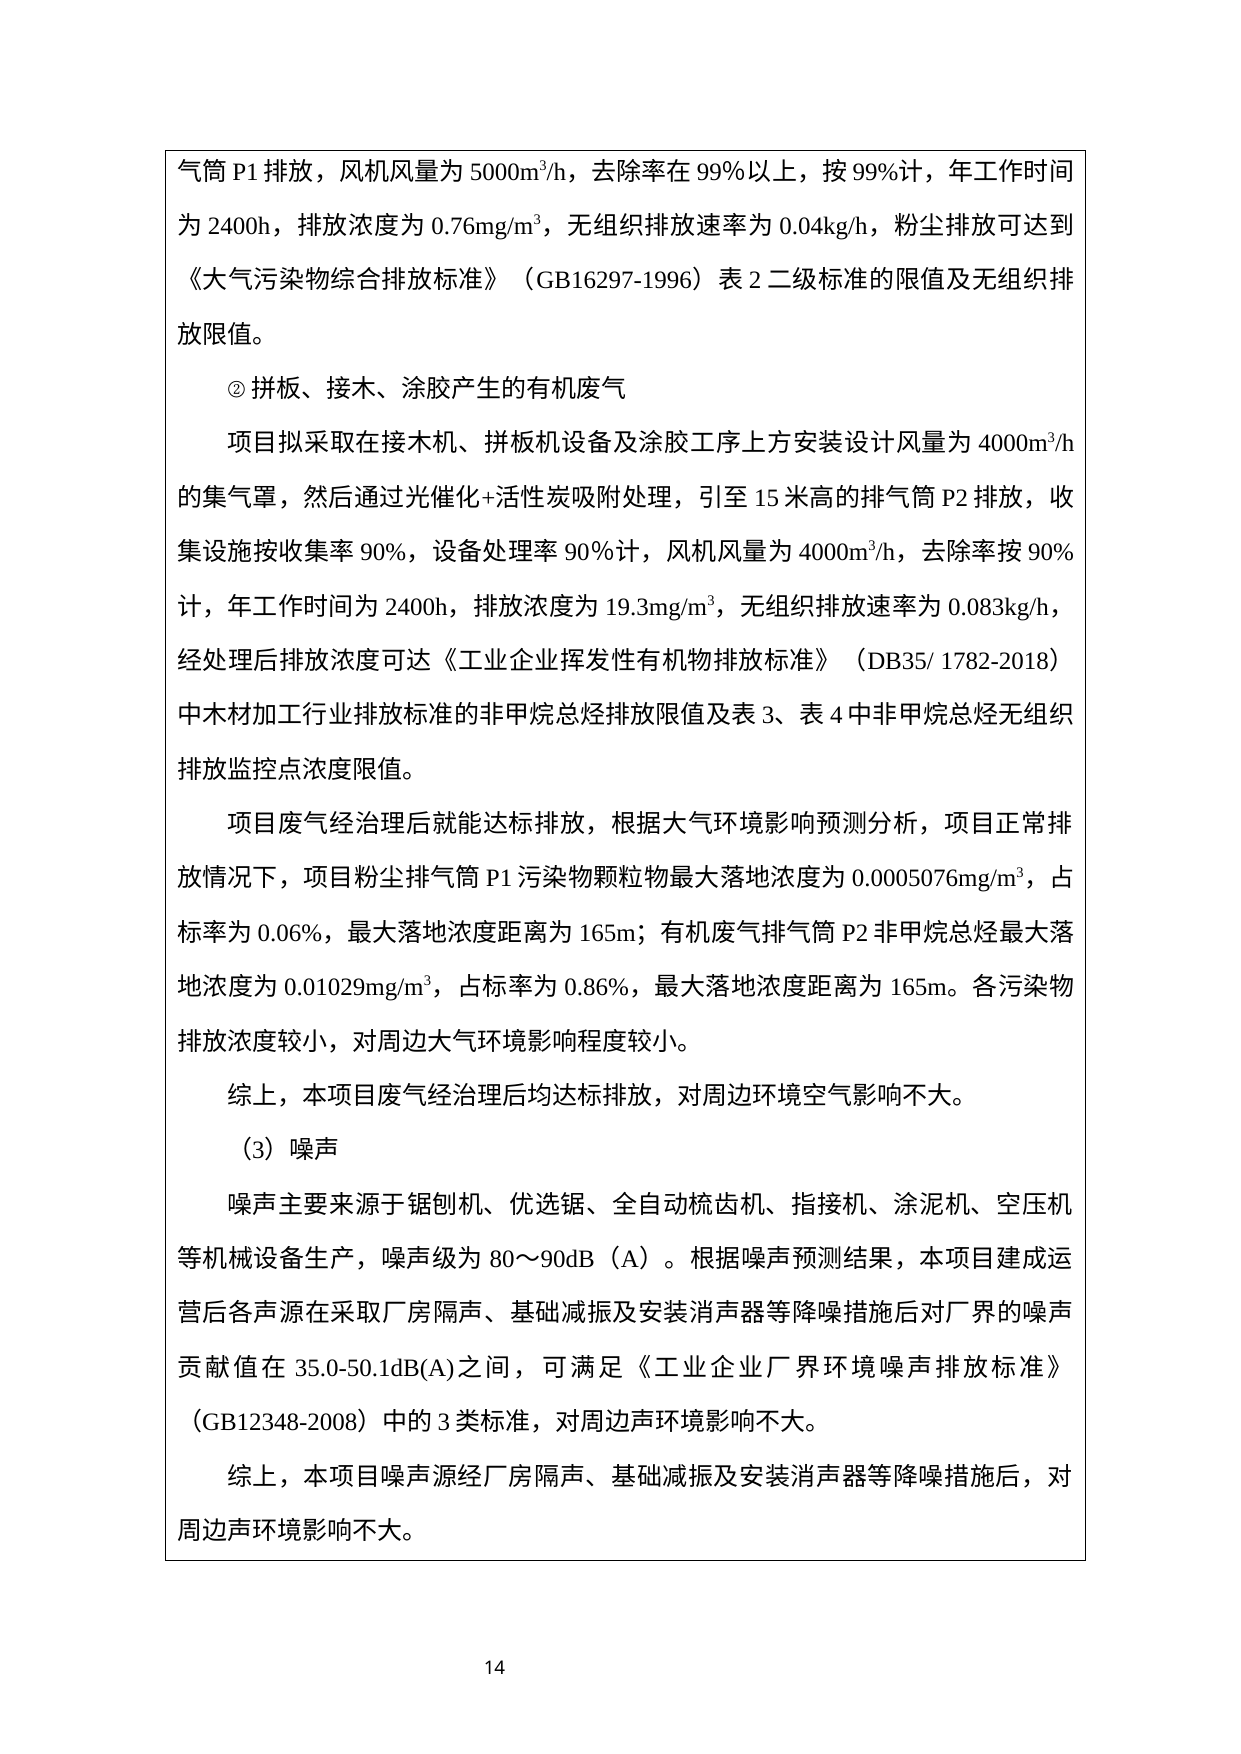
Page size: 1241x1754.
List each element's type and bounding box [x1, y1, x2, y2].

table_header [166, 151, 1085, 1560]
